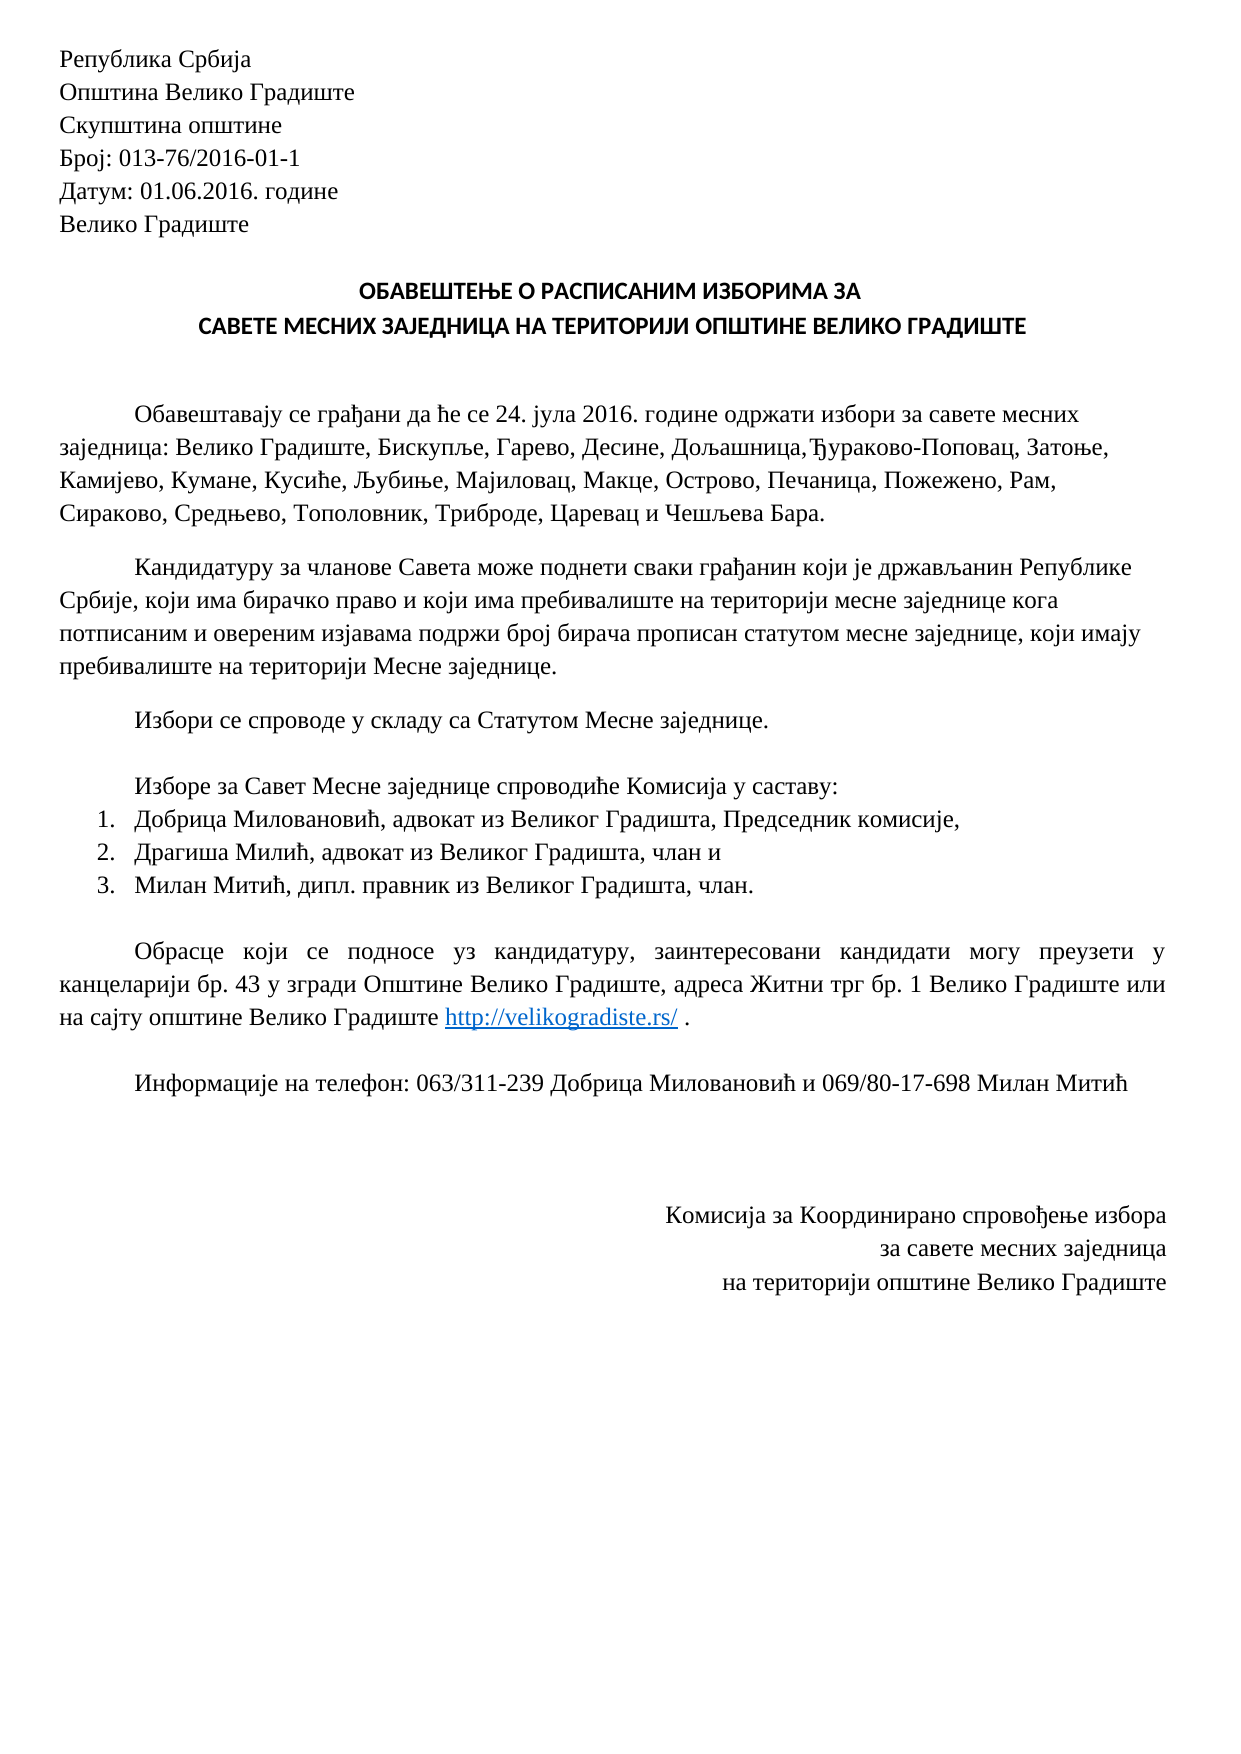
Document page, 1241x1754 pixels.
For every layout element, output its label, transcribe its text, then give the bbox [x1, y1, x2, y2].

list Скупштина општине [59, 110, 1167, 139]
list Република Србија [59, 44, 1167, 73]
list Изборе за Савет Месне заједнице спроводиће Комисија у саставу: [59, 771, 1167, 800]
list Милан Митић, дипл. правник из Великог Градишта, члан. [97, 870, 1167, 899]
list Комисија за Координирано спровођење избора [59, 1201, 1167, 1229]
list Информације на телефон: 063/311-239 Добрица Миловановић и 069/80-17-698 Милан Митић [59, 1068, 1167, 1097]
list за савете месних заједница [59, 1233, 1167, 1262]
list Драгиша Милић, адвокат из Великог Градишта, члан и [97, 837, 1167, 866]
list Избори се спроводе у складу са Статутом Месне заједнице. [59, 705, 1167, 734]
text ОБАВЕШТЕЊЕ О РАСПИСАНИМ ИЗБОРИМА ЗА САВЕТЕ МЕСНИХ ЗАЈЕДНИЦА НА ТЕРИТОРИЈИ ОПШТИНЕ ВЕЛИКО ГРАДИШТЕ [59, 276, 1167, 341]
list на територији општине Велико Градиште [59, 1267, 1167, 1295]
list Општина Велико Градиште [59, 77, 1167, 106]
list Велико Градиште [59, 209, 1167, 238]
text Кандидатуру за чланове Савета може поднети сваки грађанин који је држављанин Републике Србије, који има бирачко право и који има пребивалиште на територији месне заједнице кога потписаним и овереним изјавама подржи број бирача прописан статутом месне заједнице, који имају пребивалиште на територији Месне заједнице. [59, 552, 1167, 680]
text Обавештавају се грађани да ће се 24. јула 2016. године одржати избори за савете месних заједница: Велико Градиште, Бискупље, Гарево, Десине, Дољашница, Ђураково-Поповац, Затоње, Камијево, Кумане, Кусиће, Љубиње, Мајиловац, Макце, Острово, Печаница, Пожежено, Рам, Сираково, Средњево, Тополовник, Триброде, Царевац и Чешљева Бара. [59, 399, 1167, 527]
list Број: 013-76/2016-01-1 [59, 143, 1167, 172]
list Добрица Миловановић, адвокат из Великог Градишта, Председник комисије, [97, 804, 1167, 833]
list Обрасце који се подносе уз кандидатуру, заинтересовани кандидати могу преузети у канцеларији бр. 43 у згради Општине Велико Градиште, адреса Житни трг бр. 1 Велико Градиште или на сајту општине Велико Градиште http://velikogradiste.rs/ . [59, 936, 1167, 1031]
list Датум: 01.06.2016. године [59, 176, 1167, 205]
